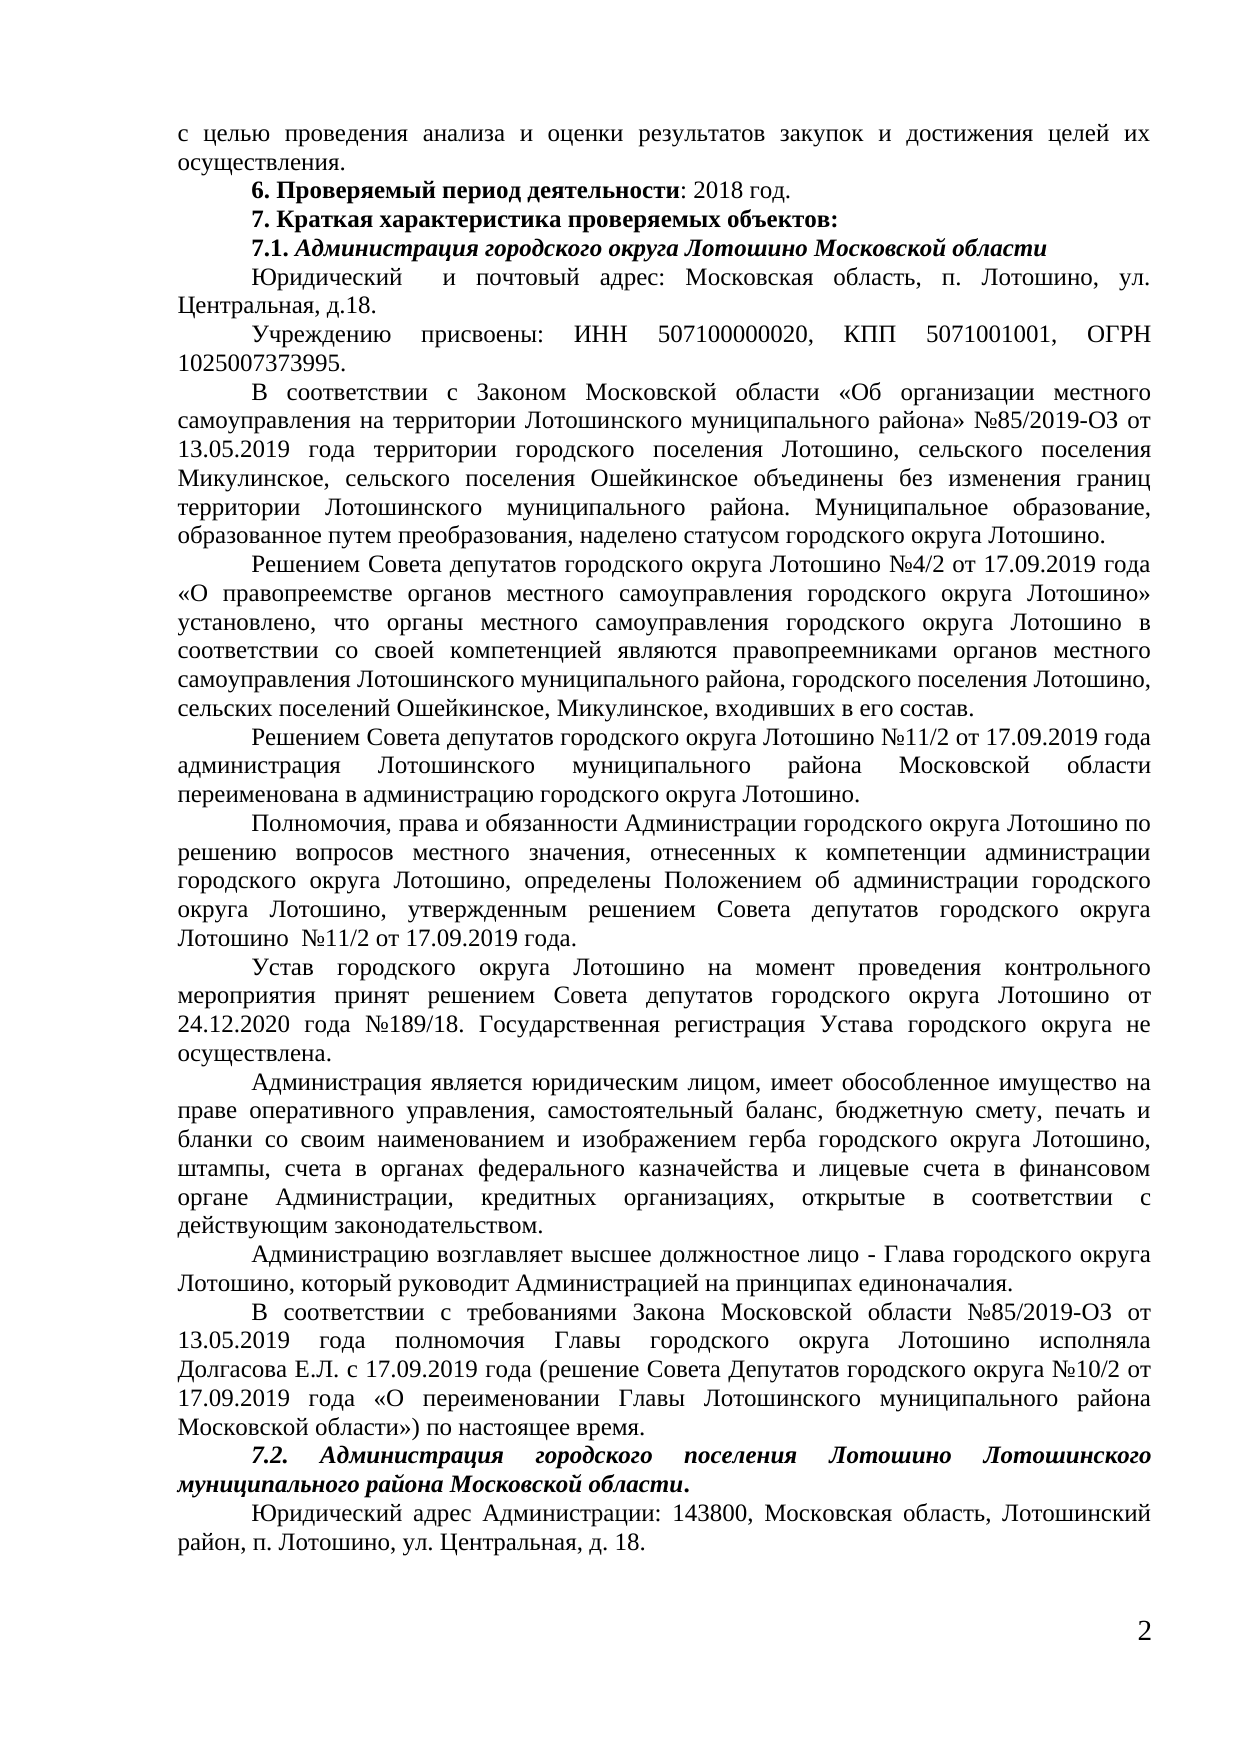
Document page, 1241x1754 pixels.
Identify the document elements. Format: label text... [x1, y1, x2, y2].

text Полномочия, права и обязанности Администрации городского округа Лотошино по решению вопросов местного значения, отнесенных к компетенции администрации городского округа Лотошино, определены Положением об администрации городского округа Лотошино, утвержденным решением Совета депутатов городского округа Лотошино №11/2 от 17.09.2019 года. [177, 808, 1152, 952]
text Устав городского округа Лотошино на момент проведения контрольного мероприятия принят решением Совета депутатов городского округа Лотошино от 24.12.2020 года №189/18. Государственная регистрация Устава городского округа не осуществлена. [177, 952, 1152, 1067]
text Администрацию возглавляет высшее должностное лицо - Глава городского округа Лотошино, который руководит Администрацией на принципах единоначалия. [177, 1239, 1152, 1297]
text 7.2. Администрация городского поселения Лотошино Лотошинского муниципального района Московской области. [177, 1441, 1152, 1498]
text Администрация является юридическим лицом, имеет обособленное имущество на праве оперативного управления, самостоятельный баланс, бюджетную смету, печать и бланки со своим наименованием и изображением герба городского округа Лотошино, штампы, счета в органах федерального казначейства и лицевые счета в финансовом органе Администрации, кредитных организациях, открытые в соответствии с действующим законодательством. [177, 1067, 1152, 1239]
text Юридический и почтовый адрес: Московская область, п. Лотошино, ул. Центральная, д.18. [177, 262, 1152, 319]
text В соответствии с требованиями Закона Московской области №85/2019-ОЗ от 13.05.2019 года полномочия Главы городского округа Лотошино исполняла Долгасова Е.Л. с 17.09.2019 года (решение Совета Депутатов городского округа №10/2 от 17.09.2019 года «О переименовании Главы Лотошинского муниципального района Московской области») по настоящее время. [177, 1297, 1152, 1441]
text 7.1. Администрация городского округа Лотошино Московской области [177, 233, 1152, 262]
text Решением Совета депутатов городского округа Лотошино №11/2 от 17.09.2019 года администрация Лотошинского муниципального района Московской области переименована в администрацию городского округа Лотошино. [177, 722, 1152, 808]
text В соответствии с Законом Московской области «Об организации местного самоуправления на территории Лотошинского муниципального района» №85/2019-ОЗ от 13.05.2019 года территории городского поселения Лотошино, сельского поселения Микулинское, сельского поселения Ошейкинское объединены без изменения границ территории Лотошинского муниципального района. Муниципальное образование, образованное путем преобразования, наделено статусом городского округа Лотошино. [177, 377, 1152, 549]
text Решением Совета депутатов городского округа Лотошино №4/2 от 17.09.2019 года «О правопреемстве органов местного самоуправления городского округа Лотошино» установлено, что органы местного самоуправления городского округа Лотошино в соответствии со своей компетенцией являются правопреемниками органов местного самоуправления Лотошинского муниципального района, городского поселения Лотошино, сельских поселений Ошейкинское, Микулинское, входивших в его состав. [177, 549, 1152, 722]
text 7. Краткая характеристика проверяемых объектов: [177, 204, 1152, 233]
text Юридический адрес Администрации: 143800, Московская область, Лотошинский район, п. Лотошино, ул. Центральная, д. 18. [177, 1498, 1152, 1556]
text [177, 118, 1152, 176]
text 6. Проверяемый период деятельности: 2018 год. [177, 176, 1152, 204]
text Учреждению присвоены: ИНН 507100000020, КПП 5071001001, ОГРН 1025007373995. [177, 319, 1152, 377]
